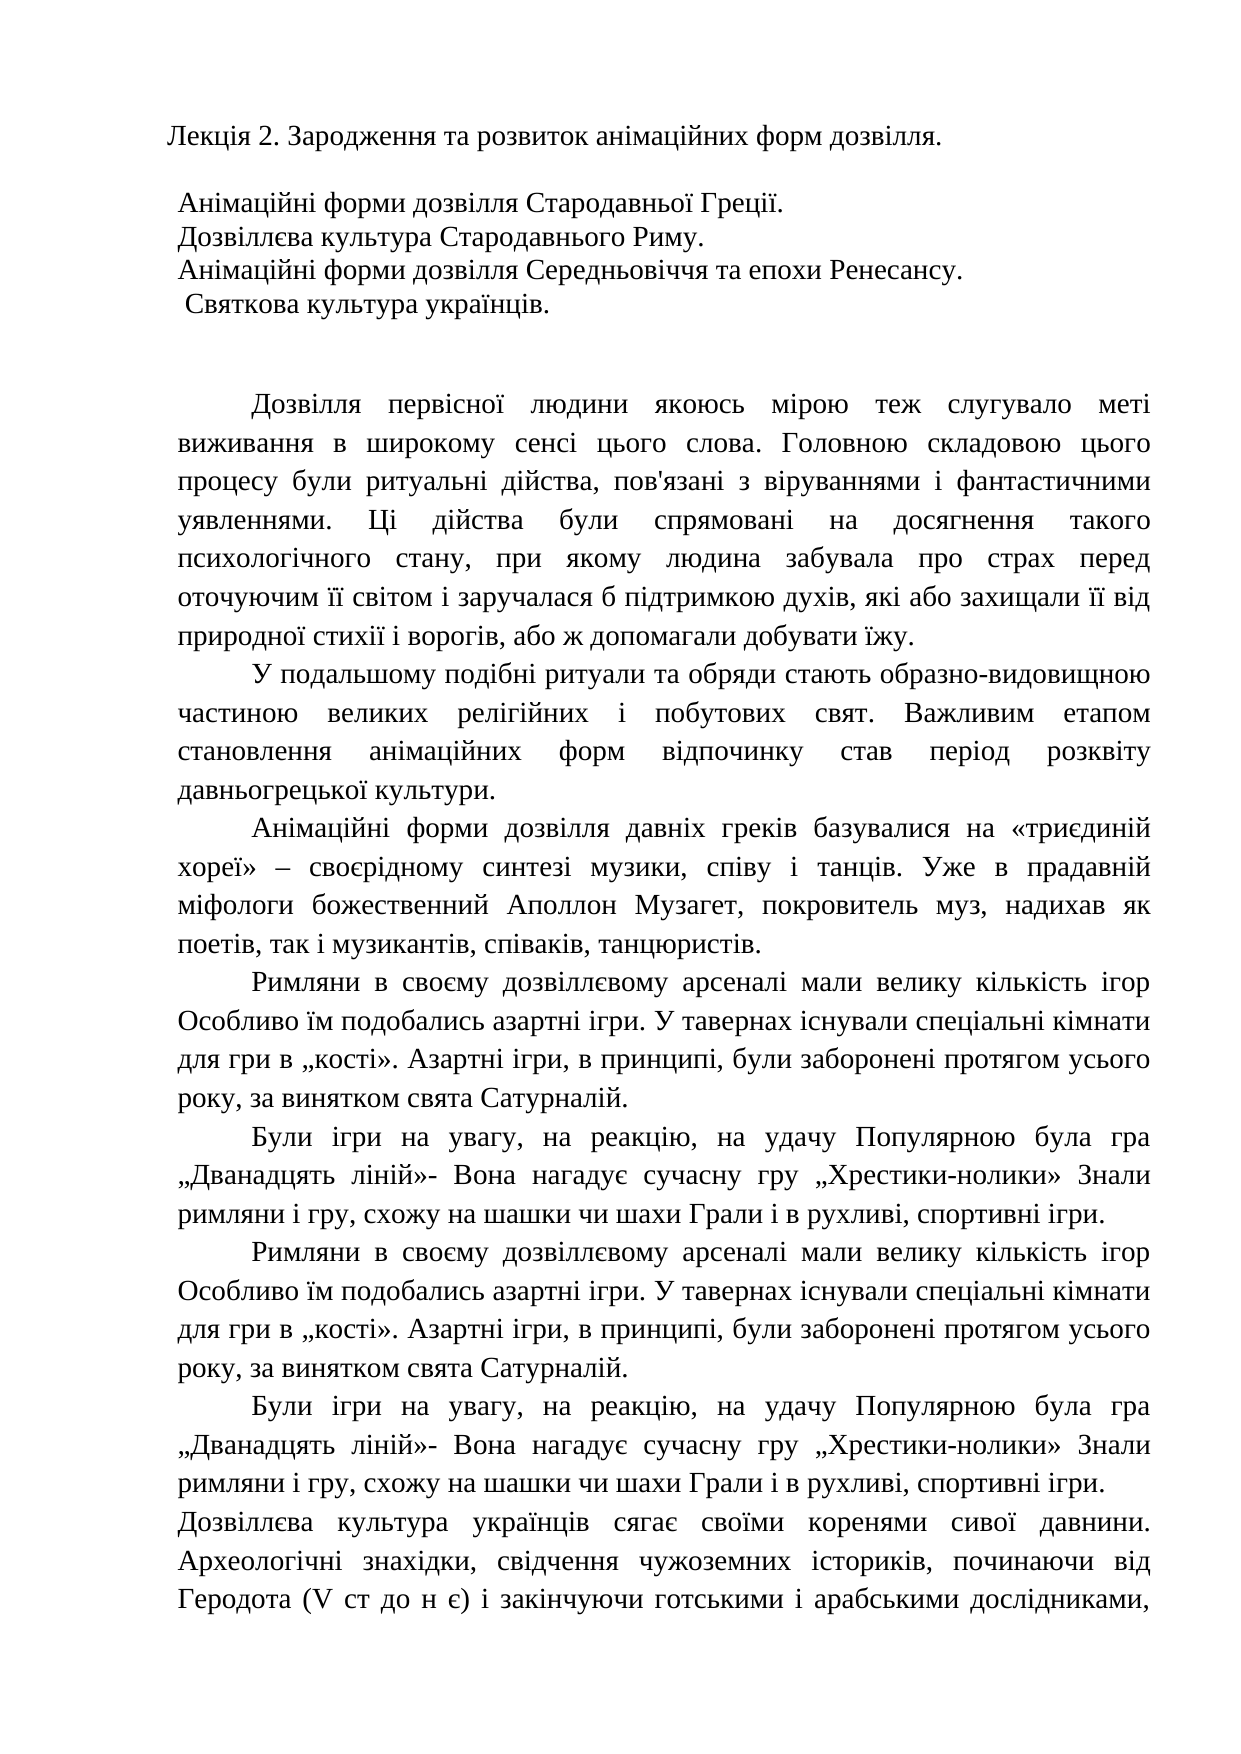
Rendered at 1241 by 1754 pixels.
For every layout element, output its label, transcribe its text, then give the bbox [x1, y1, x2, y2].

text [177, 1504, 1152, 1615]
text Були ігри на увагу, на реакцію, на удачу Популярною була гра „Дванадцять ліній»- Вона нагадує сучасну гру „Хрестики-нолики» Знали римляни і гру, схожу на шашки чи шахи Грали і в рухливі, спортивні ігри. [177, 1119, 1152, 1229]
text Дозвілля первісної людини якоюсь мірою теж слугувало меті виживання в широкому сенсі цього слова. Головною складовою цього процесу були ритуальні дійства, пов'язані з віруваннями і фантастичними уявленнями. Ці дійства були спрямовані на досягнення такого психологічного стану, при якому людина забувала про страх перед оточуючим її світом і заручалася б підтримкою духів, які або захищали її від природної стихії і ворогів, або ж допомагали добувати їжу. [177, 386, 1152, 651]
text Римляни в своєму дозвіллєвому арсеналі мали велику кількість ігор Особливо їм подобались азартні ігри. У тавернах існували спеціальні кімнати для гри в „кості». Азартні ігри, в принципі, були заборонені протягом усього року, за винятком свята Сатурналій. [177, 1234, 1152, 1383]
text Дозвіллєва культура Стародавнього Риму. [177, 219, 1152, 252]
text Анімаційні форми дозвілля Середньовіччя та епохи Ренесансу. [177, 252, 1152, 286]
text Лекція 2. Зародження та розвиток анімаційних форм дозвілля. [167, 118, 1152, 152]
text У подальшому подібні ритуали та обряди стають образно-видовищною частиною великих релігійних і побутових свят. Важливим етапом становлення анімаційних форм відпочинку став період розквіту давньогрецької культури. [177, 656, 1152, 805]
text Римляни в своєму дозвіллєвому арсеналі мали велику кількість ігор Особливо їм подобались азартні ігри. У тавернах існували спеціальні кімнати для гри в „кості». Азартні ігри, в принципі, були заборонені протягом усього року, за винятком свята Сатурналій. [177, 964, 1152, 1114]
text Анімаційні форми дозвілля Стародавньої Греції. [177, 185, 1152, 219]
text Були ігри на увагу, на реакцію, на удачу Популярною була гра „Дванадцять ліній»- Вона нагадує сучасну гру „Хрестики-нолики» Знали римляни і гру, схожу на шашки чи шахи Грали і в рухливі, спортивні ігри. [177, 1388, 1152, 1499]
text Анімаційні форми дозвілля давніх греків базувалися на «триєдиній хореї» – своєрідному синтезі музики, співу і танців. Уже в прадавній міфологи божественний Аполлон Музагет, покровитель муз, надихав як поетів, так і музикантів, співаків, танцюристів. [177, 810, 1152, 959]
text Святкова культура українців. [177, 286, 1152, 319]
